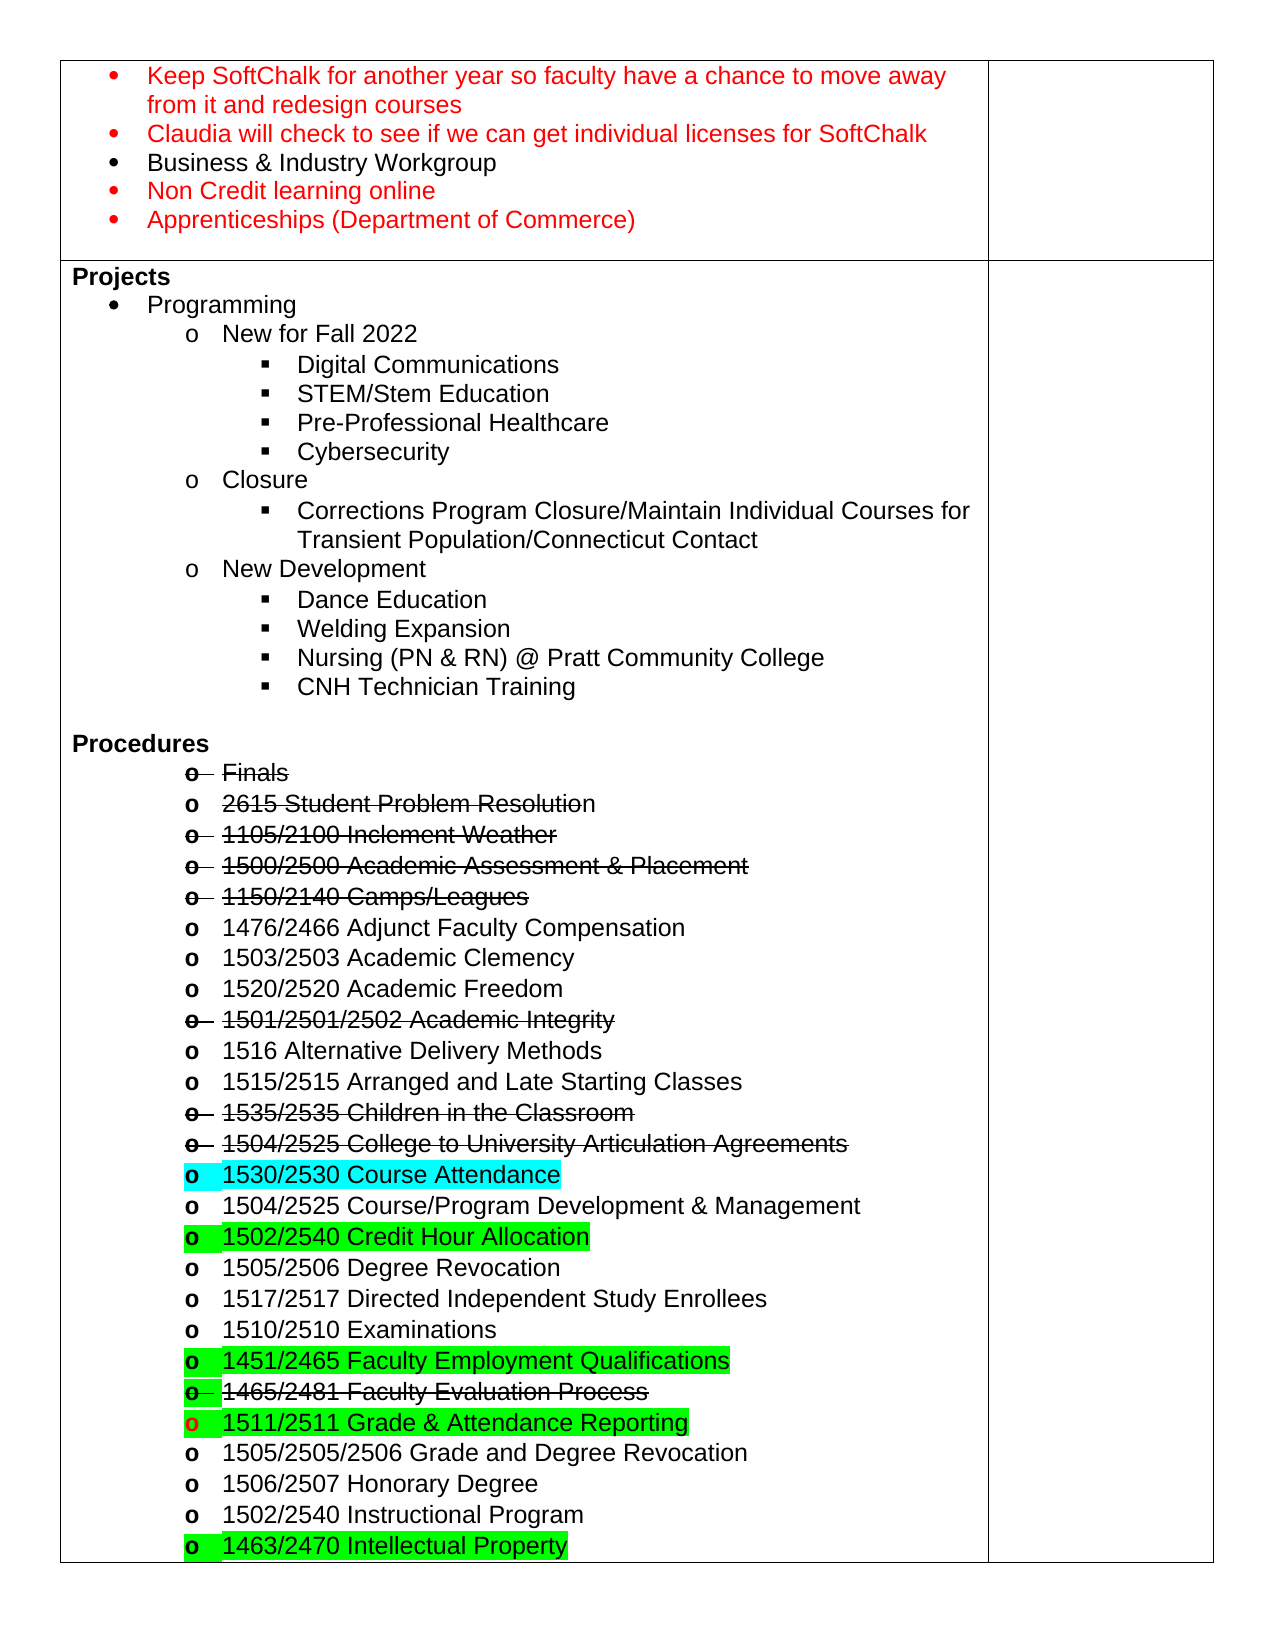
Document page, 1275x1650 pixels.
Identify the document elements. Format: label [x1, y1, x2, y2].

table_cell [61, 61, 988, 260]
table_cell [989, 261, 1213, 1562]
table_cell [61, 261, 988, 1562]
table_cell [989, 61, 1213, 260]
